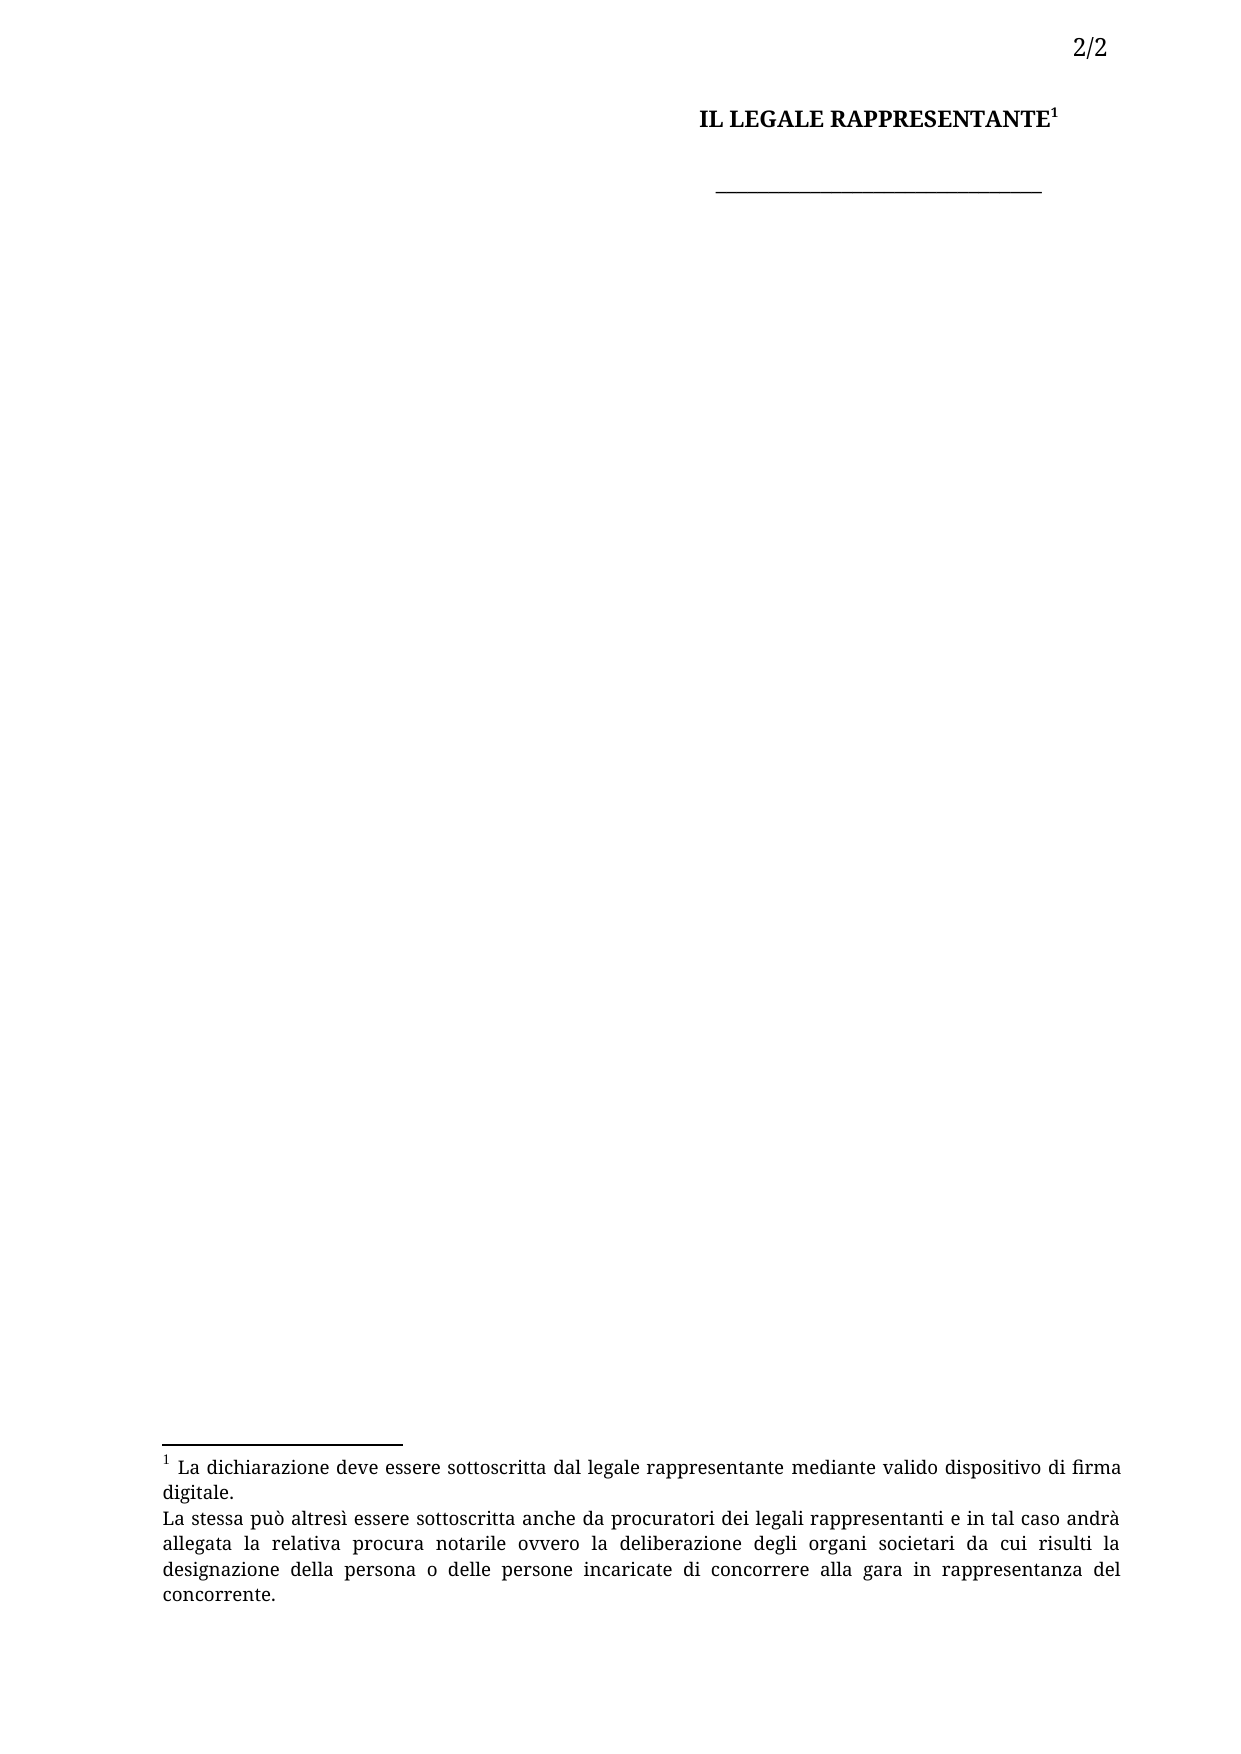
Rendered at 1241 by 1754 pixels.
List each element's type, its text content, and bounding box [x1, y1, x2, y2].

text _______________________________ [635, 166, 1122, 197]
text IL LEGALE RAPPRESENTANTE [635, 103, 1122, 135]
